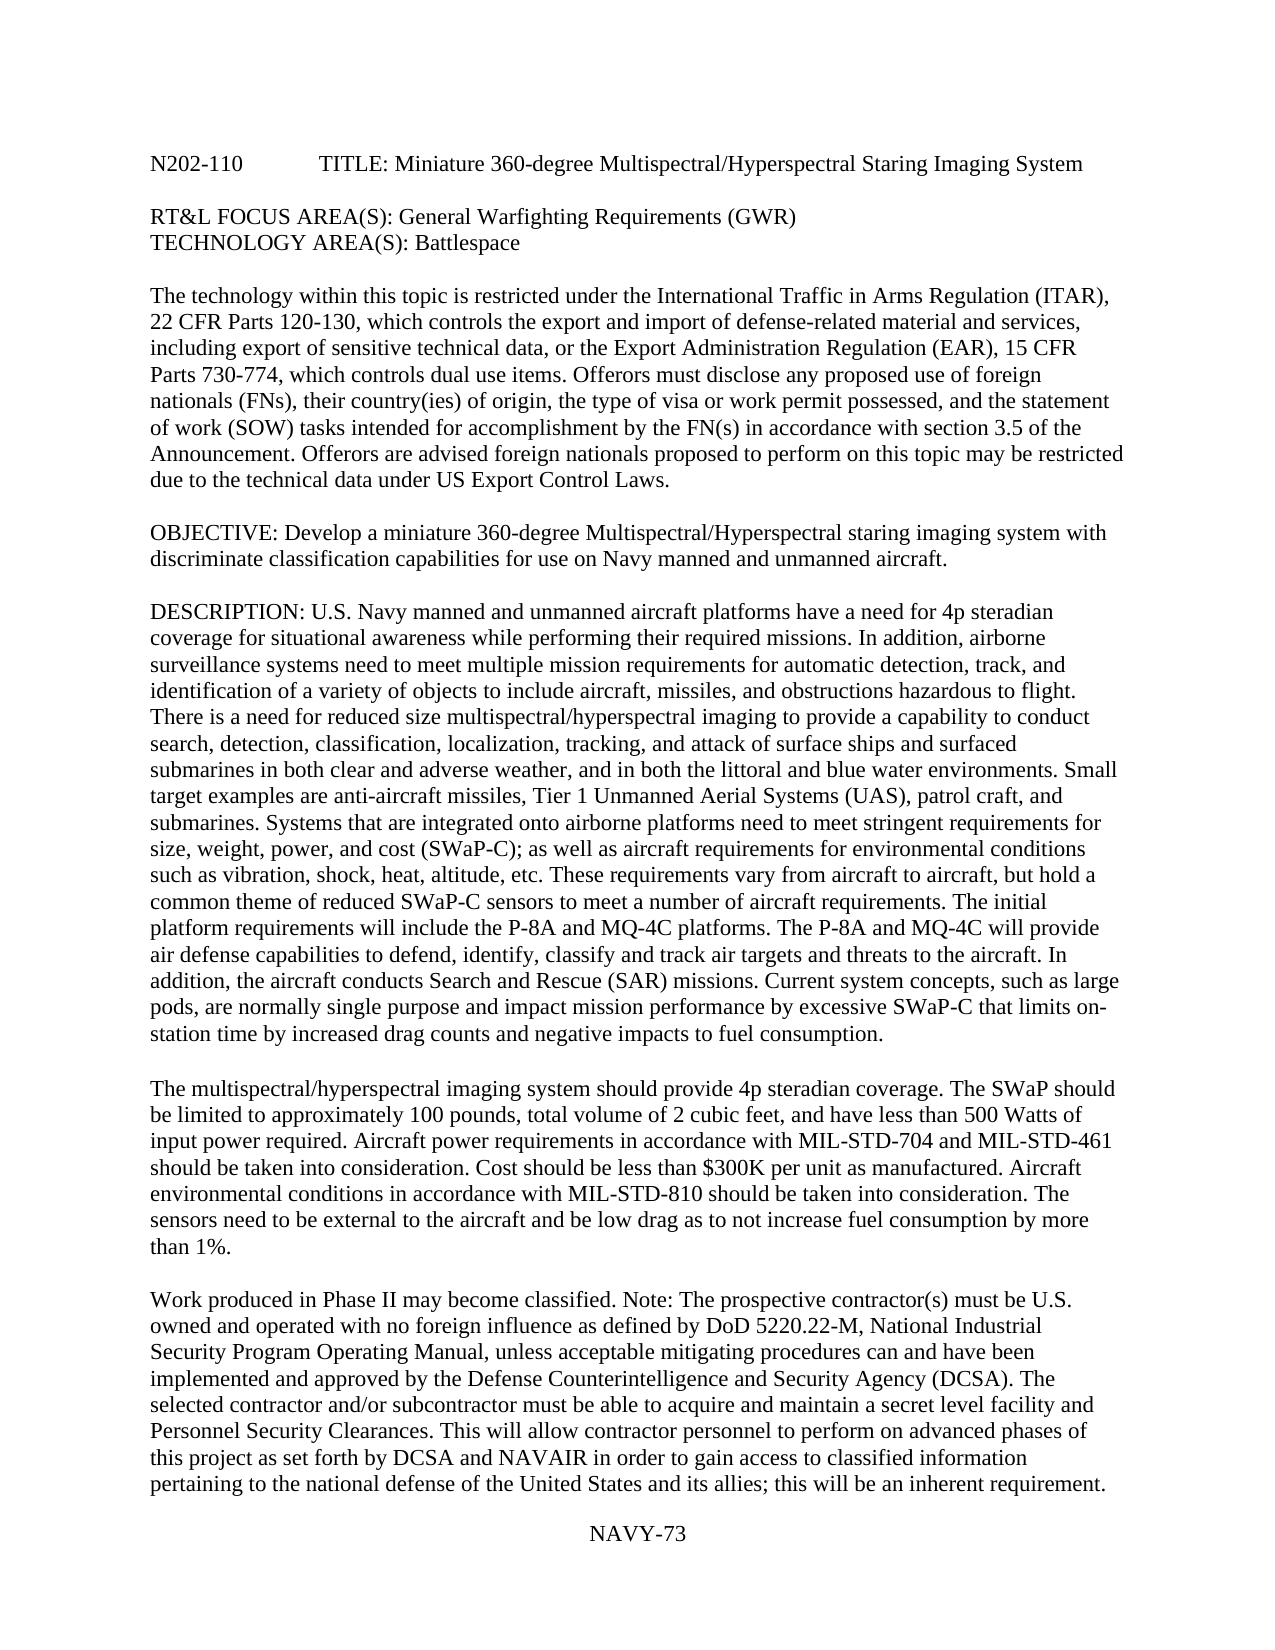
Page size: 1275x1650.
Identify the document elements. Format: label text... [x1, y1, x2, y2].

text RT&L FOCUS AREA(S): General Warfighting Requirements (GWR) [150, 203, 1125, 229]
text N202-110 TITLE: Miniature 360-degree Multispectral/Hyperspectral Staring Imaging System [150, 150, 1125, 176]
text The multispectral/hyperspectral imaging system should provide 4p steradian coverage. The SWaP should be limited to approximately 100 pounds, total volume of 2 cubic feet, and have less than 500 Watts of input power required. Aircraft power requirements in accordance with MIL-STD-704 and MIL-STD-461 should be taken into consideration. Cost should be less than $300K per unit as manufactured. Aircraft environmental conditions in accordance with MIL-STD-810 should be taken into consideration. The sensors need to be external to the aircraft and be low drag as to not increase fuel consumption by more than 1%. [150, 1075, 1125, 1259]
text The technology within this topic is restricted under the International Traffic in Arms Regulation (ITAR), 22 CFR Parts 120-130, which controls the export and import of defense-related material and services, including export of sensitive technical data, or the Export Administration Regulation (EAR), 15 CFR Parts 730-774, which controls dual use items. Offerors must disclose any proposed use of foreign nationals (FNs), their country(ies) of origin, the type of visa or work permit possessed, and the statement of work (SOW) tasks intended for accomplishment by the FN(s) in accordance with section 3.5 of the Announcement. Offerors are advised foreign nationals proposed to perform on this topic may be restricted due to the technical data under US Export Control Laws. [150, 282, 1125, 493]
text DESCRIPTION: U.S. Navy manned and unmanned aircraft platforms have a need for 4p steradian coverage for situational awareness while performing their required missions. In addition, airborne surveillance systems need to meet multiple mission requirements for automatic detection, track, and identification of a variety of objects to include aircraft, missiles, and obstructions hazardous to flight. There is a need for reduced size multispectral/hyperspectral imaging to provide a capability to conduct search, detection, classification, localization, tracking, and attack of surface ships and surfaced submarines in both clear and adverse weather, and in both the littoral and blue water environments. Small target examples are anti-aircraft missiles, Tier 1 Unmanned Aerial Systems (UAS), patrol craft, and submarines. Systems that are integrated onto airborne platforms need to meet stringent requirements for size, weight, power, and cost (SWaP-C); as well as aircraft requirements for environmental conditions such as vibration, shock, heat, altitude, etc. These requirements vary from aircraft to aircraft, but hold a common theme of reduced SWaP-C sensors to meet a number of aircraft requirements. The initial platform requirements will include the P-8A and MQ-4C platforms. The P-8A and MQ-4C will provide air defense capabilities to defend, identify, classify and track air targets and threats to the aircraft. In addition, the aircraft conducts Search and Rescue (SAR) missions. Current system concepts, such as large pods, are normally single purpose and impact mission performance by excessive SWaP-C that limits on-station time by increased drag counts and negative impacts to fuel consumption. [150, 598, 1125, 1046]
text OBJECTIVE: Develop a miniature 360-degree Multispectral/Hyperspectral staring imaging system with discriminate classification capabilities for use on Navy manned and unmanned aircraft. [150, 519, 1125, 572]
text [150, 1286, 1125, 1496]
text TECHNOLOGY AREA(S): Battlespace [150, 229, 1125, 255]
